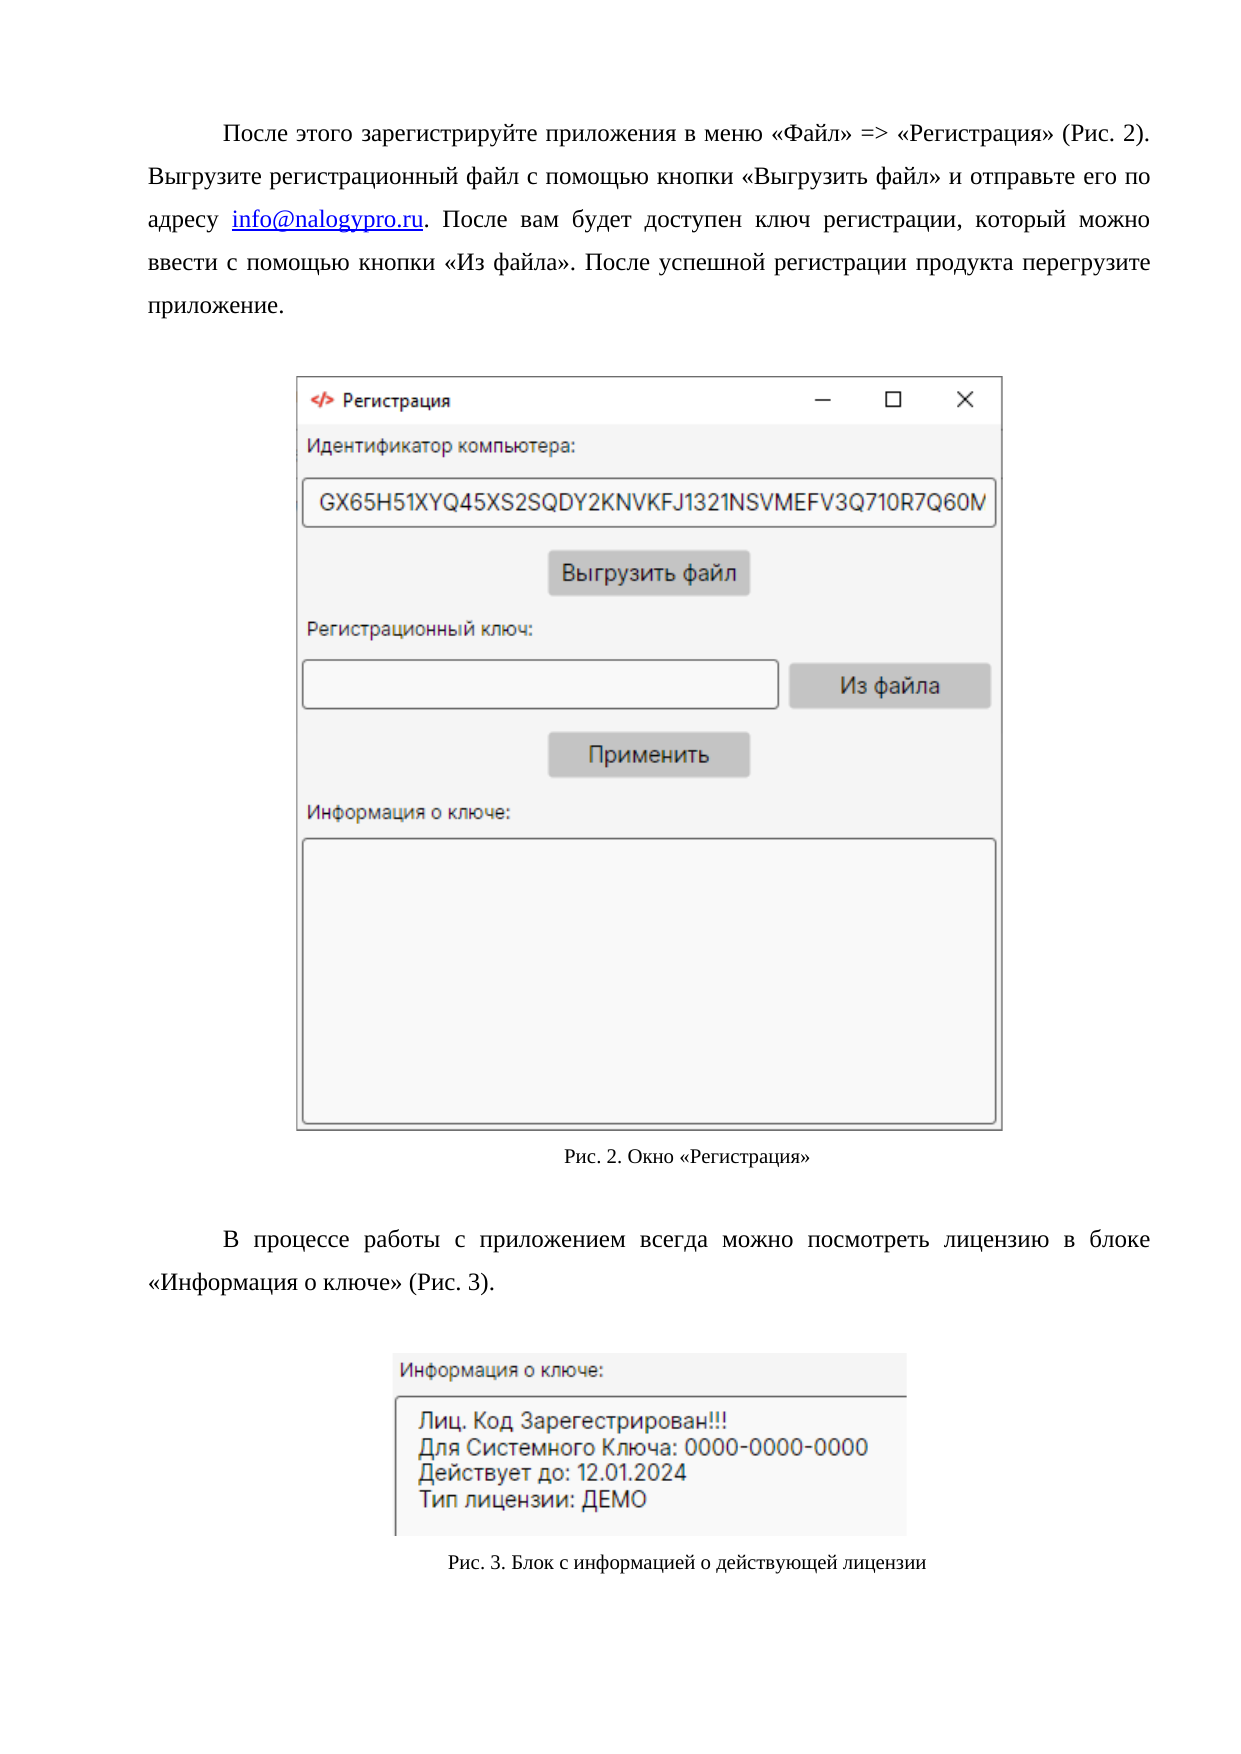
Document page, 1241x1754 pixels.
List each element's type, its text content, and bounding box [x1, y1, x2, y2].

text Рис. 3. Блок с информацией о действующей лицензии [148, 1550, 1152, 1574]
picture [296, 376, 1003, 1131]
text После этого зарегистрируйте приложения в меню «Файл» => «Регистрация» (Рис. 2). Выгрузите регистрационный файл с помощью кнопки «Выгрузить файл» и отправьте его по адресу info@nalogypro.ru. После вам будет доступен ключ регистрации, который можно ввести с помощью кнопки «Из файла». После успешной регистрации продукта перегрузите приложение. [148, 118, 1152, 319]
text В процессе работы с приложением всегда можно посмотреть лицензию в блоке «Информация о ключе» (Рис. 3). [148, 1224, 1152, 1296]
picture [392, 1353, 907, 1536]
text Рис. 2. Окно «Регистрация» [148, 1144, 1152, 1168]
